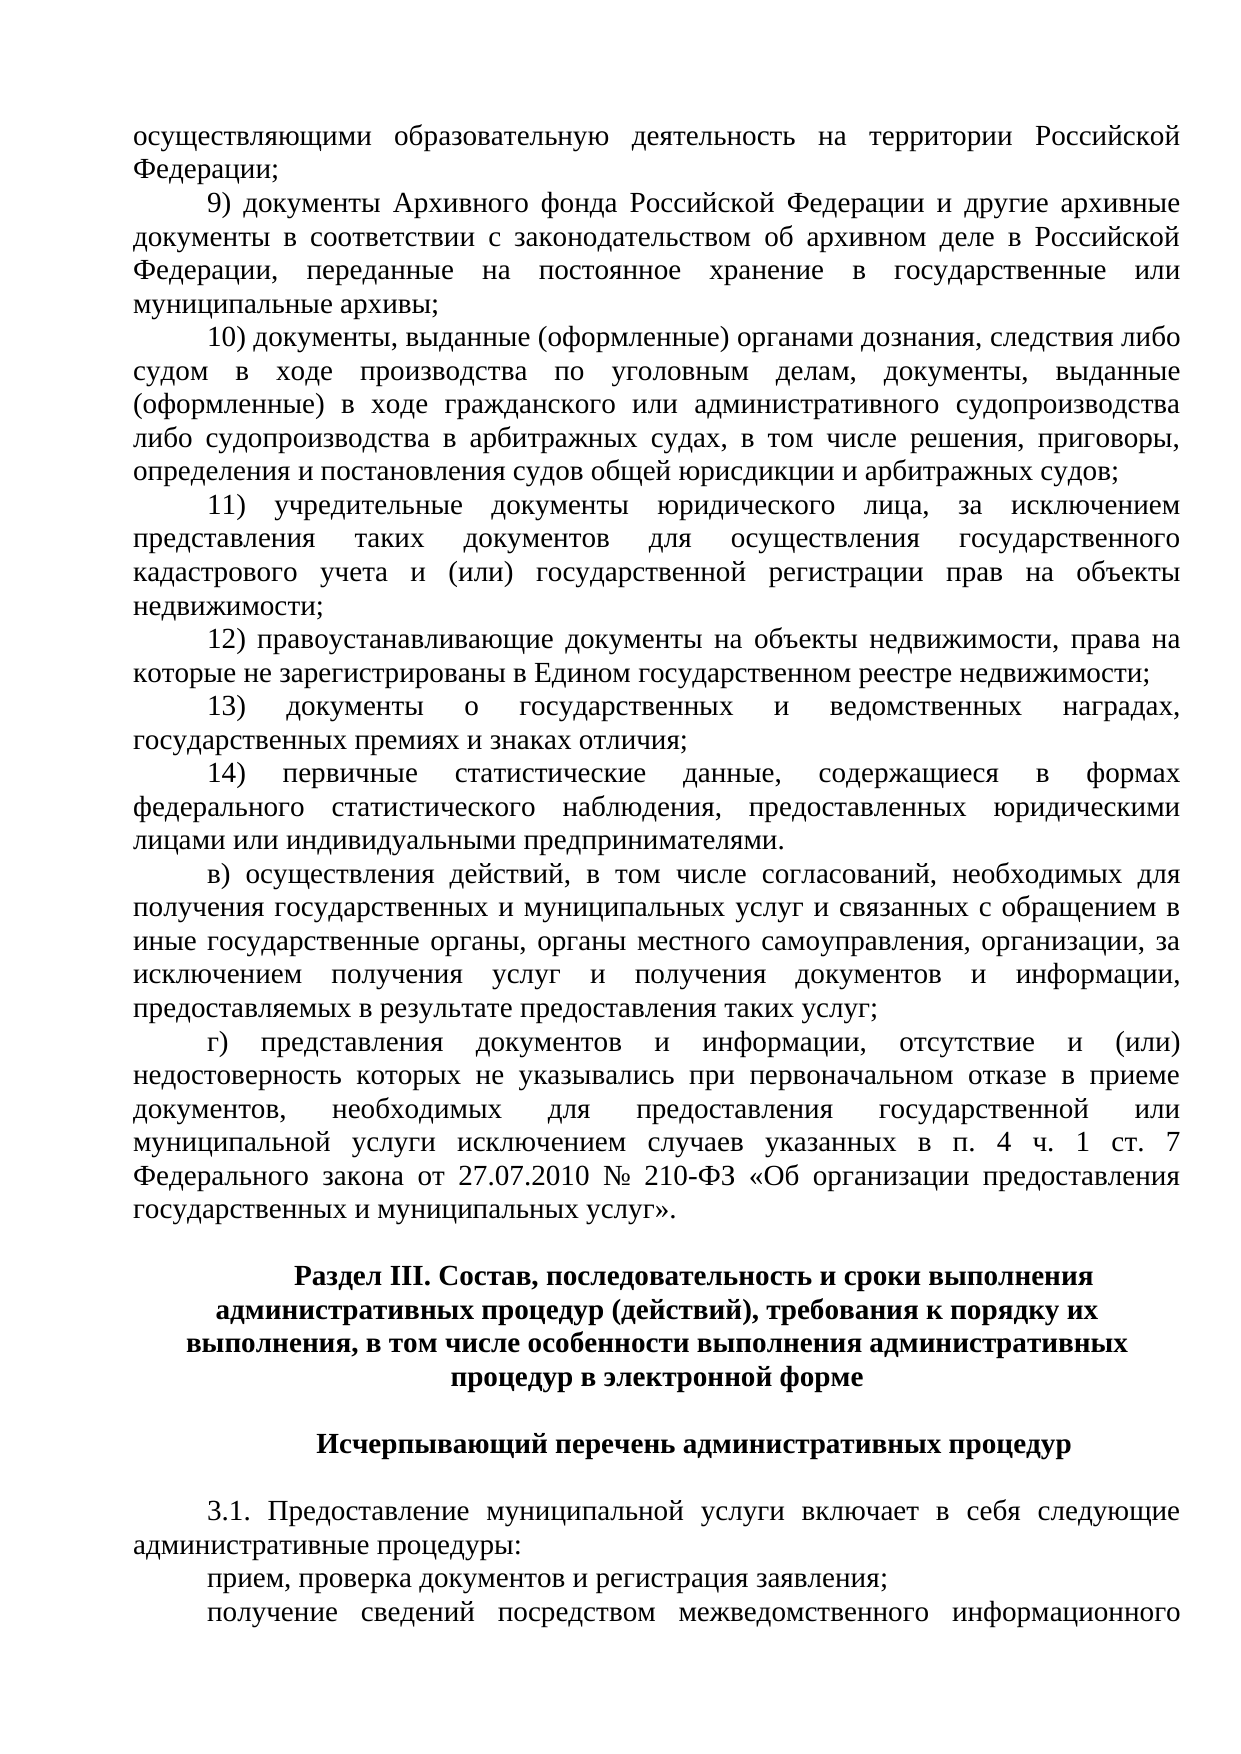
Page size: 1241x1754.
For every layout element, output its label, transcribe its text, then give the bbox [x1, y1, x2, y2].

text 11) учредительные документы юридического лица, за исключением представления таких документов для осуществления государственного кадастрового учета и (или) государственной регистрации прав на объекты недвижимости; [133, 487, 1181, 621]
text Раздел III. Состав, последовательность и сроки выполнения административных процедур (действий), требования к порядку их выполнения, в том числе особенности выполнения административных процедур в электронной форме [133, 1258, 1181, 1393]
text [133, 1594, 1181, 1627]
text 9) документы Архивного фонда Российской Федерации и другие архивные документы в соответствии с законодательством об архивном деле в Российской Федерации, переданные на постоянное хранение в государственные или муниципальные архивы; [133, 185, 1181, 319]
text 3.1. Предоставление муниципальной услуги включает в себя следующие административные процедуры: [133, 1493, 1181, 1560]
text прием, проверка документов и регистрация заявления; [133, 1560, 1181, 1594]
text 13) документы о государственных и ведомственных наградах, государственных премиях и знаках отличия; [133, 688, 1181, 755]
text 10) документы, выданные (оформленные) органами дознания, следствия либо судом в ходе производства по уголовным делам, документы, выданные (оформленные) в ходе гражданского или административного судопроизводства либо судопроизводства в арбитражных судах, в том числе решения, приговоры, определения и постановления судов общей юрисдикции и арбитражных судов; [133, 319, 1181, 487]
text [133, 118, 1181, 185]
text в) осуществления действий, в том числе согласований, необходимых для получения государственных и муниципальных услуг и связанных с обращением в иные государственные органы, органы местного самоуправления, организации, за исключением получения услуг и получения документов и информации, предоставляемых в результате предоставления таких услуг; [133, 856, 1181, 1024]
text 12) правоустанавливающие документы на объекты недвижимости, права на которые не зарегистрированы в Едином государственном реестре недвижимости; [133, 621, 1181, 688]
text г) представления документов и информации, отсутствие и (или) недостоверность которых не указывались при первоначальном отказе в приеме документов, необходимых для предоставления государственной или муниципальной услуги исключением случаев указанных в п. 4 ч. 1 ст. 7 Федерального закона от 27.07.2010 № 210-ФЗ «Об организации предоставления государственных и муниципальных услуг». [133, 1024, 1181, 1225]
text 14) первичные статистические данные, содержащиеся в формах федерального статистического наблюдения, предоставленных юридическими лицами или индивидуальными предпринимателями. [133, 755, 1181, 856]
text Исчерпывающий перечень административных процедур [133, 1426, 1181, 1460]
